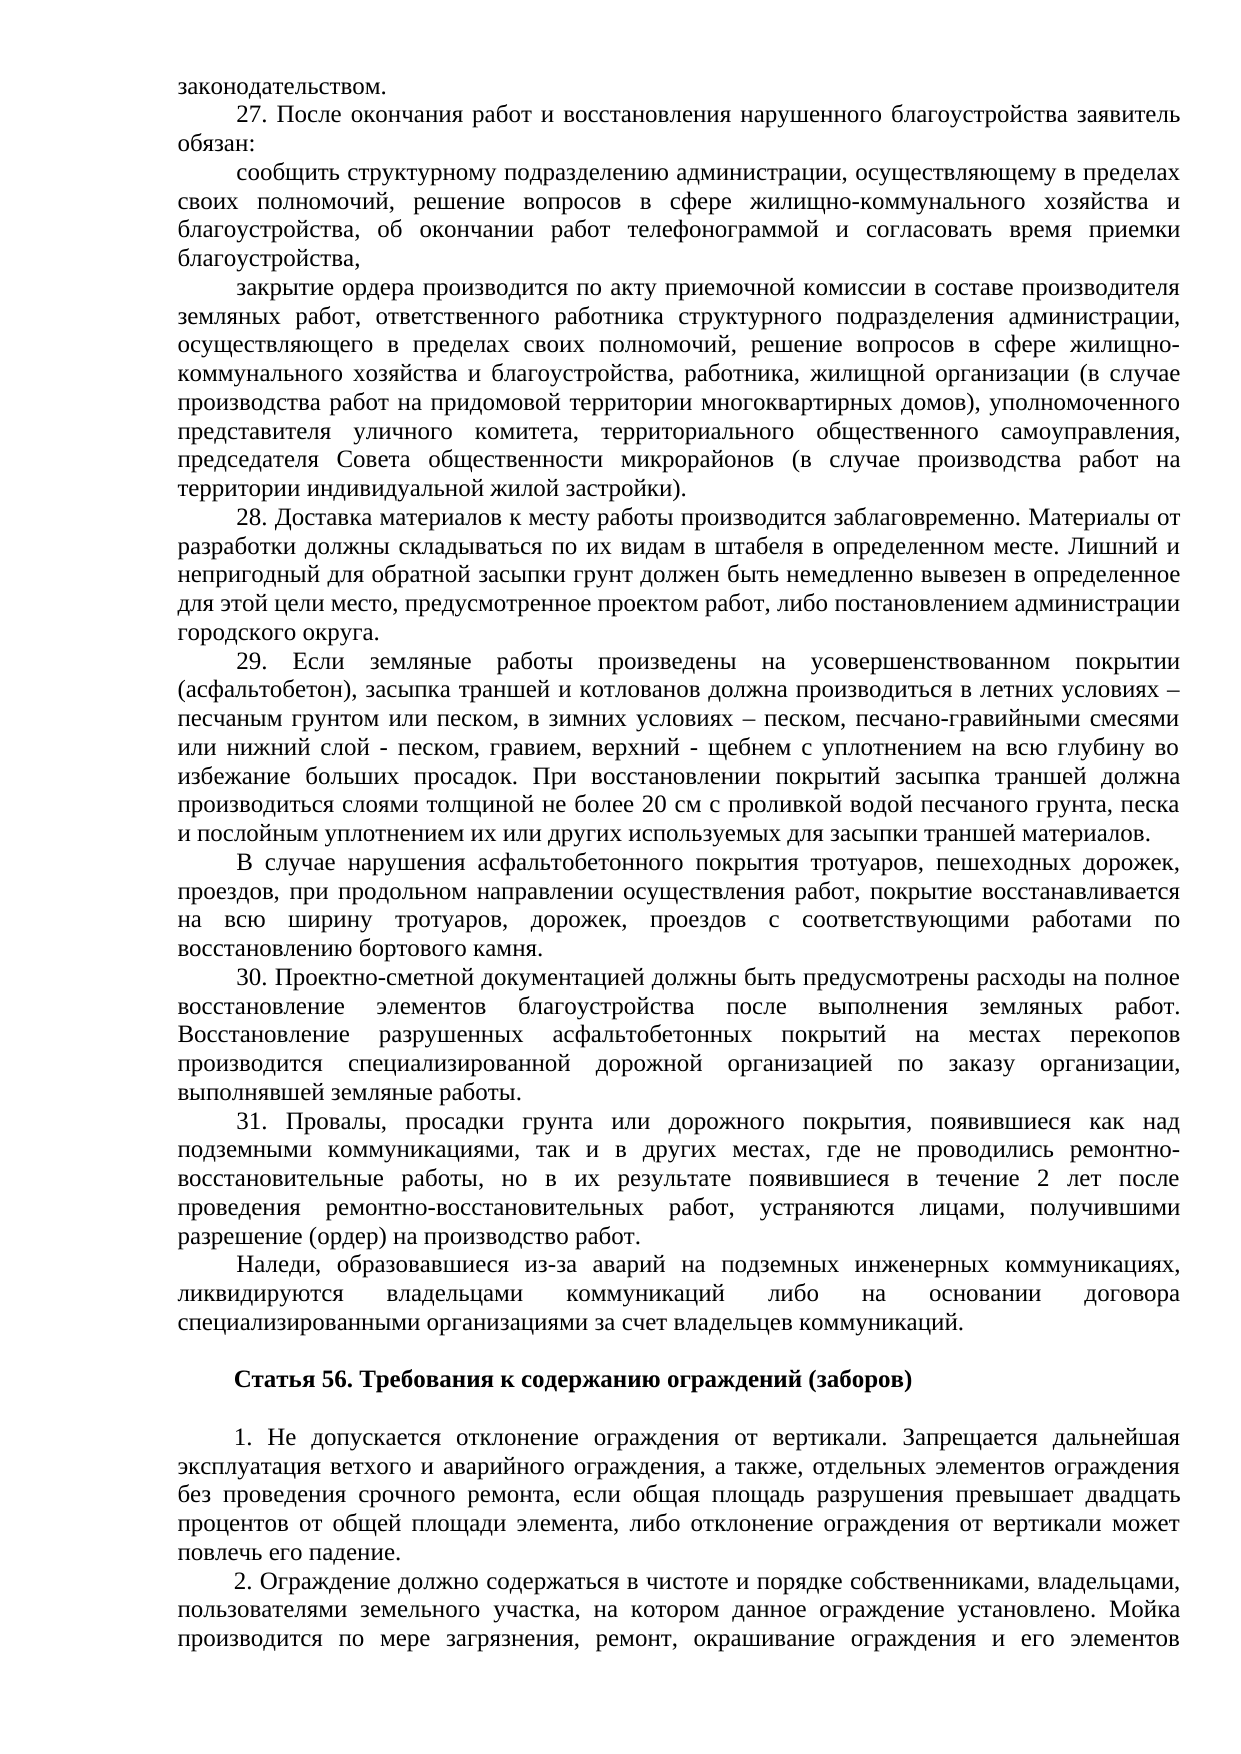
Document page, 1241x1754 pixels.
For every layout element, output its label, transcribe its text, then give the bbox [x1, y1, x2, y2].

text сообщить структурному подразделению администрации, осуществляющему в пределах своих полномочий, решение вопросов в сфере жилищно-коммунального хозяйства и благоустройства, об окончании работ телефонограммой и согласовать время приемки благоустройства, [177, 157, 1181, 272]
text Наледи, образовавшиеся из-за аварий на подземных инженерных коммуникациях, ликвидируются владельцами коммуникаций либо на основании договора специализированными организациями за счет владельцев коммуникаций. [177, 1249, 1181, 1336]
text 31. Провалы, просадки грунта или дорожного покрытия, появившиеся как над подземными коммуникациями, так и в других местах, где не проводились ремонтно-восстановительные работы, но в их результате появившиеся в течение 2 лет после проведения ремонтно-восстановительных работ, устраняются лицами, получившими разрешение (ордер) на производство работ. [177, 1106, 1181, 1249]
text 29. Если земляные работы произведены на усовершенствованном покрытии (асфальтобетон), засыпка траншей и котлованов должна производиться в летних условиях – песчаным грунтом или песком, в зимних условиях – песком, песчано-гравийными смесями или нижний слой - песком, гравием, верхний - щебнем с уплотнением на всю глубину во избежание больших просадок. При восстановлении покрытий засыпка траншей должна производиться слоями толщиной не более 20 см с проливкой водой песчаного грунта, песка и послойным уплотнением их или других используемых для засыпки траншей материалов. [177, 646, 1181, 847]
text 27. После окончания работ и восстановления нарушенного благоустройства заявитель обязан: [177, 99, 1181, 157]
title Статья 56. Требования к содержанию ограждений (заборов) [177, 1364, 1181, 1393]
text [177, 1566, 1181, 1652]
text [177, 71, 1181, 99]
text В случае нарушения асфальтобетонного покрытия тротуаров, пешеходных дорожек, проездов, при продольном направлении осуществления работ, покрытие восстанавливается на всю ширину тротуаров, дорожек, проездов с соответствующими работами по восстановлению бортового камня. [177, 847, 1181, 962]
text закрытие ордера производится по акту приемочной комиссии в составе производителя земляных работ, ответственного работника структурного подразделения администрации, осуществляющего в пределах своих полномочий, решение вопросов в сфере жилищно-коммунального хозяйства и благоустройства, работника, жилищной организации (в случае производства работ на придомовой территории многоквартирных домов), уполномоченного представителя уличного комитета, территориального общественного самоуправления, председателя Совета общественности микрорайонов (в случае производства работ на территории индивидуальной жилой застройки). [177, 272, 1181, 502]
text 1. Не допускается отклонение ограждения от вертикали. Запрещается дальнейшая эксплуатация ветхого и аварийного ограждения, а также, отдельных элементов ограждения без проведения срочного ремонта, если общая площадь разрушения превышает двадцать процентов от общей площади элемента, либо отклонение ограждения от вертикали может повлечь его падение. [177, 1422, 1181, 1566]
text 28. Доставка материалов к месту работы производится заблаговременно. Материалы от разработки должны складываться по их видам в штабеля в определенном месте. Лишний и непригодный для обратной засыпки грунт должен быть немедленно вывезен в определенное для этой цели место, предусмотренное проектом работ, либо постановлением администрации городского округа. [177, 502, 1181, 646]
text 30. Проектно-сметной документацией должны быть предусмотрены расходы на полное восстановление элементов благоустройства после выполнения земляных работ. Восстановление разрушенных асфальтобетонных покрытий на местах перекопов производится специализированной дорожной организацией по заказу организации, выполнявшей земляные работы. [177, 962, 1181, 1106]
